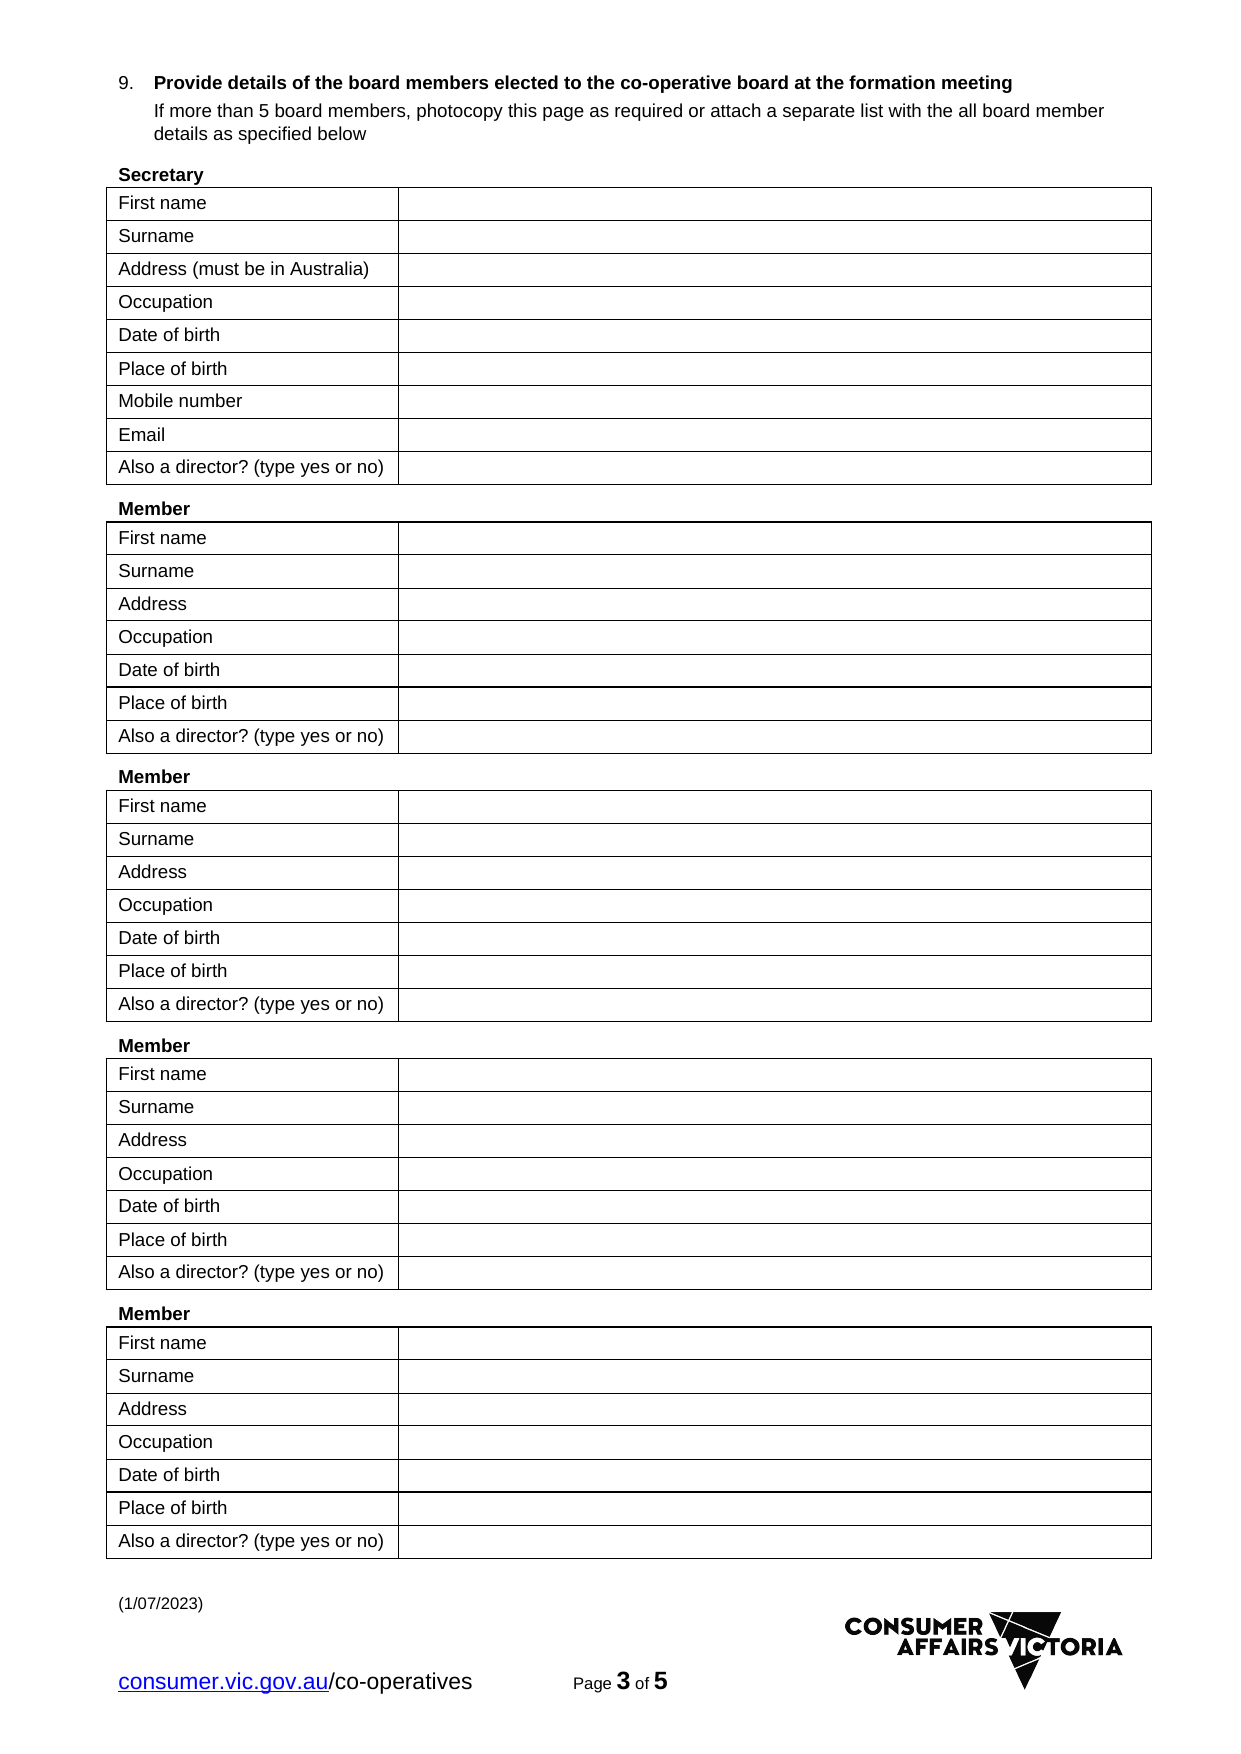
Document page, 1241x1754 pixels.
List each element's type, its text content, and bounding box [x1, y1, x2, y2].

table_cell [399, 791, 1151, 823]
table_cell Occupation [107, 890, 398, 922]
table_cell [399, 1360, 1151, 1392]
table_cell Member [107, 1290, 1152, 1326]
table_cell Date of birth [107, 320, 398, 352]
table_cell [399, 890, 1151, 922]
table_cell Surname [107, 1360, 398, 1392]
table_cell Also a director? (type yes or no) [107, 1526, 398, 1557]
table_cell [399, 857, 1151, 889]
table_cell Place of birth [107, 353, 398, 385]
table_cell [399, 688, 1151, 719]
table_cell [399, 523, 1151, 554]
table_cell Also a director? (type yes or no) [107, 1257, 398, 1289]
table_cell Member [107, 754, 1152, 790]
table_cell [399, 188, 1151, 220]
table_cell First name [107, 791, 398, 823]
table_cell [399, 254, 1151, 286]
picture [845, 1612, 1123, 1690]
table_cell First name [107, 1059, 398, 1091]
table_cell [399, 824, 1151, 856]
table_cell Date of birth [107, 655, 398, 686]
table_cell [399, 1460, 1151, 1491]
table_cell [399, 1426, 1151, 1458]
table_cell Also a director? (type yes or no) [107, 721, 398, 752]
table_cell Address [107, 1394, 398, 1425]
table_cell [399, 923, 1151, 955]
table_cell Place of birth [107, 688, 398, 719]
table_cell [399, 621, 1151, 653]
table_cell [399, 1158, 1151, 1190]
table_cell [399, 353, 1151, 385]
table_cell [399, 1493, 1151, 1524]
table_cell Occupation [107, 621, 398, 653]
table_cell [399, 655, 1151, 686]
table_cell [399, 1092, 1151, 1124]
table_cell [399, 989, 1151, 1021]
table_cell Member [107, 485, 1152, 521]
table_cell [399, 386, 1151, 418]
table_cell Surname [107, 1092, 398, 1124]
table_cell Address (must be in ) [107, 254, 398, 286]
table_cell [399, 221, 1151, 253]
table_cell Secretary [107, 151, 1152, 187]
table_cell [399, 555, 1151, 587]
table_cell Date of birth [107, 1191, 398, 1223]
table_cell Member [107, 1022, 1152, 1058]
table_cell [399, 1257, 1151, 1289]
table_cell [399, 452, 1151, 484]
table_cell Address [107, 857, 398, 889]
table_cell [399, 1125, 1151, 1157]
table_cell [399, 956, 1151, 988]
table_cell Also a director? (type yes or no) [107, 989, 398, 1021]
table_cell Occupation [107, 1158, 398, 1190]
table_cell First name [107, 523, 398, 554]
table_cell [399, 1191, 1151, 1223]
table_cell Mobile number [107, 386, 398, 418]
table_cell Address [107, 1125, 398, 1157]
table_cell [399, 1328, 1151, 1359]
table_cell [399, 320, 1151, 352]
table_cell [399, 1526, 1151, 1557]
table_cell [399, 1059, 1151, 1091]
table_cell Place of birth [107, 956, 398, 988]
table_cell First name [107, 188, 398, 220]
table_cell [399, 419, 1151, 451]
table_cell Also a director? (type yes or no) [107, 452, 398, 484]
table_cell Surname [107, 221, 398, 253]
table_cell [399, 287, 1151, 319]
table_cell [399, 1224, 1151, 1256]
table_cell [399, 589, 1151, 620]
table_cell Occupation [107, 1426, 398, 1458]
table_cell First name [107, 1328, 398, 1359]
table_cell Address [107, 589, 398, 620]
table_cell Surname [107, 555, 398, 587]
table_cell Surname [107, 824, 398, 856]
table_cell Occupation [107, 287, 398, 319]
table_header Provide details of the board members elected to the co-operative board at the formation meeting If more than 5 board members, photocopy this page as required or attach a separate list with the all board member details as specified below [107, 59, 1152, 151]
table_cell Place of birth [107, 1224, 398, 1256]
table_cell [399, 1394, 1151, 1425]
table_cell [399, 721, 1151, 752]
table_cell Place of birth [107, 1493, 398, 1524]
table_cell Date of birth [107, 923, 398, 955]
table_cell Date of birth [107, 1460, 398, 1491]
table_cell Email [107, 419, 398, 451]
